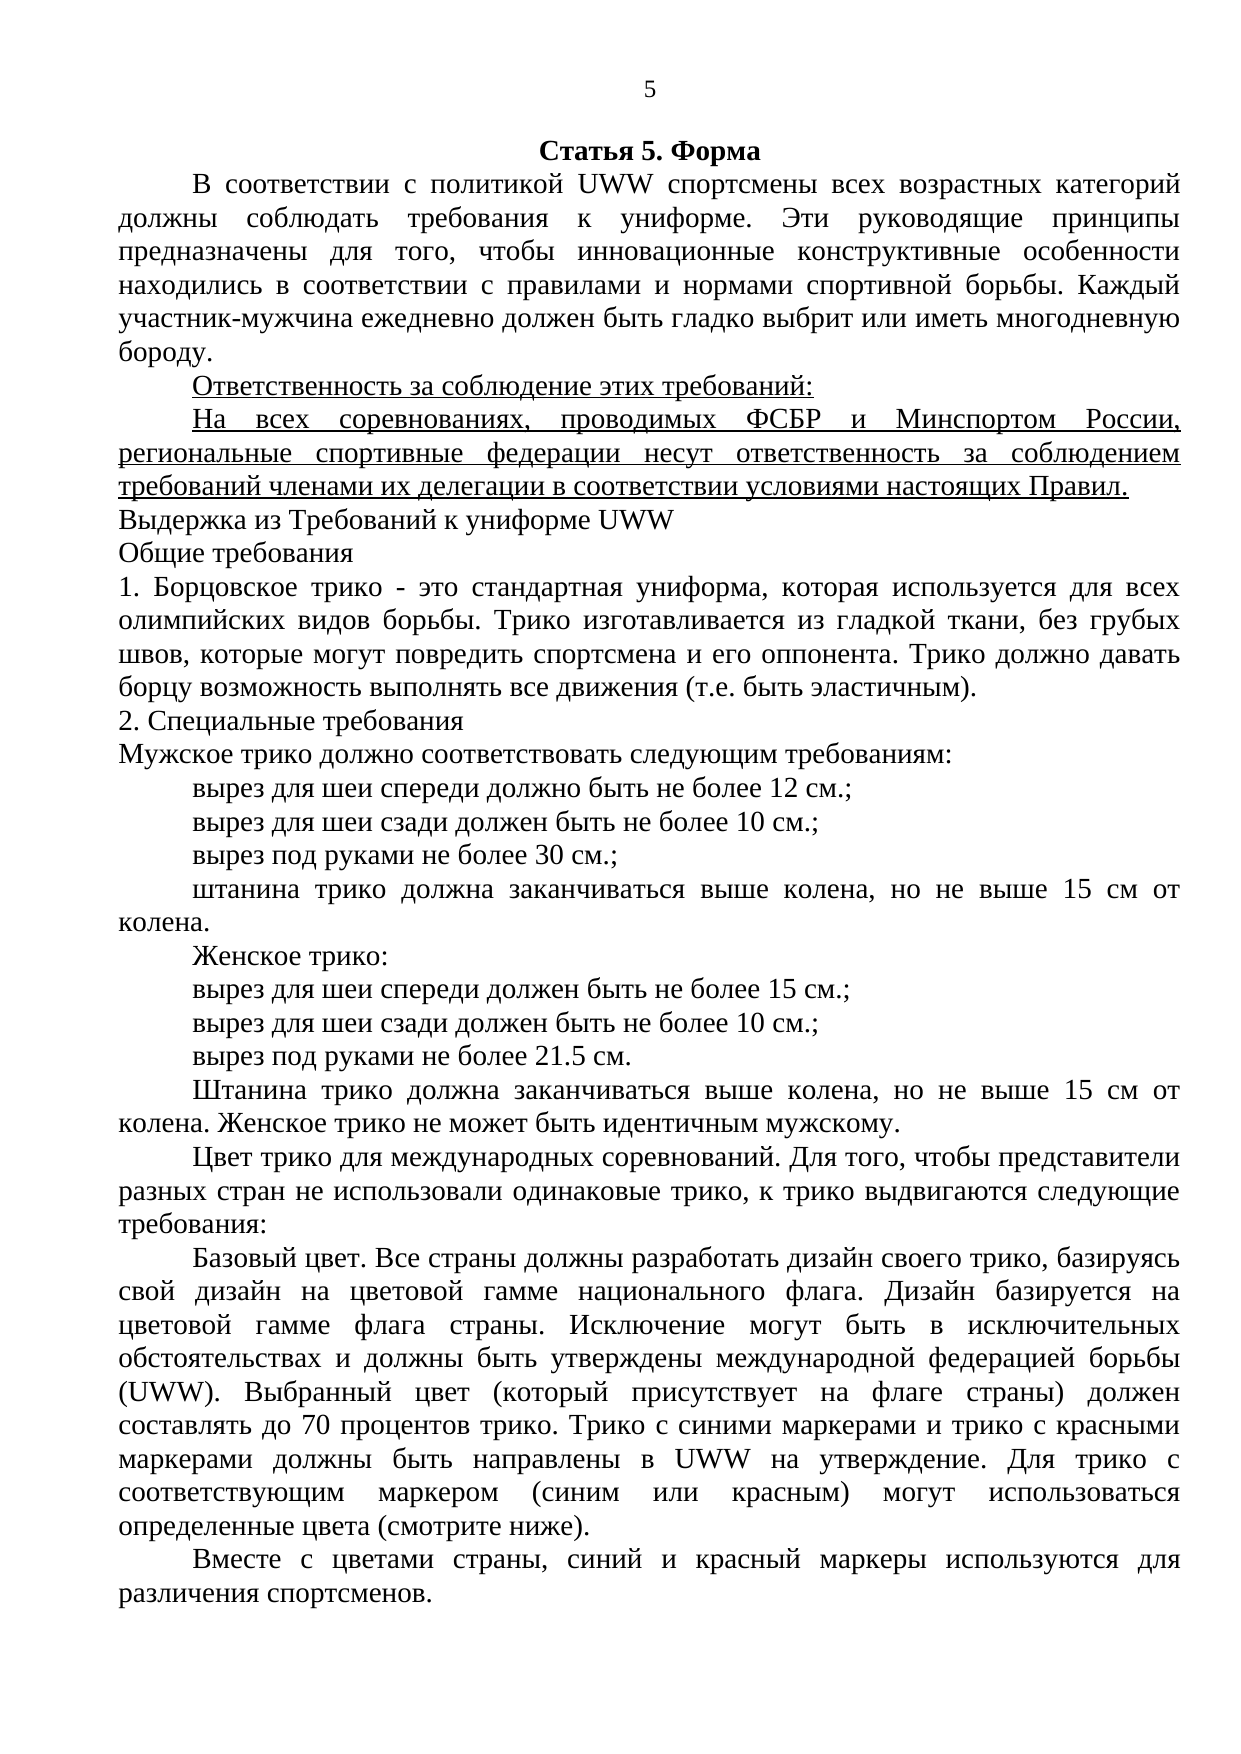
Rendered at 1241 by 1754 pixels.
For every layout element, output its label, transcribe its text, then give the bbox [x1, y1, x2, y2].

text 2. Специальные требования [118, 703, 1181, 737]
text штанина трико должна заканчиваться выше колена, но не выше 15 см от колена. [118, 871, 1181, 938]
text Общие требования [118, 535, 1181, 569]
text На всех соревнованиях, проводимых ФСБР и Минспортом России, региональные спортивные федерации несут ответственность за соблюдением требований членами их делегации в соответствии условиями настоящих Правил. [118, 401, 1181, 464]
text 1. Борцовское трико - это стандартная униформа, которая используется для всех олимпийских видов борьбы. Трико изготавливается из гладкой ткани, без грубых швов, которые могут повредить спортсмена и его оппонента. Трико должно давать борцу возможность выполнять все движения (т.е. быть эластичным). [118, 569, 1181, 703]
text Штанина трико должна заканчиваться выше колена, но не выше 15 см от колена. Женское трико не может быть идентичным мужскому. [118, 1072, 1181, 1139]
text В соответствии с политикой UWW спортсмены всех возрастных категорий должны соблюдать требования к униформе. Эти руководящие принципы предназначены для того, чтобы инновационные конструктивные особенности находились в соответствии с правилами и нормами спортивной борьбы. Каждый участник-мужчина ежедневно должен быть гладко выбрит или иметь многодневную бороду. [118, 166, 1181, 368]
text Вместе с цветами страны, синий и красный маркеры используются для различения спортсменов. [118, 1542, 1181, 1609]
text Базовый цвет. Все страны должны разработать дизайн своего трико, базируясь свой дизайн на цветовой гамме национального флага. Дизайн базируется на цветовой гамме флага страны. Исключение могут быть в исключительных обстоятельствах и должны быть утверждены международной федерацией борьбы (UWW). Выбранный цвет (который присутствует на флаге страны) должен составлять до 70 процентов трико. Трико с синими маркерами и трико с красными маркерами должны быть направлены в UWW на утверждение. Для трико с соответствующим маркером (синим или красным) могут использоваться определенные цвета (смотрите ниже). [118, 1240, 1181, 1542]
text Женское трико: [118, 938, 1181, 971]
text вырез для шеи спереди должно быть не более 12 см.; [118, 770, 1181, 804]
text Цвет трико для международных соревнований. Для того, чтобы представители разных стран не использовали одинаковые трико, к трико выдвигаются следующие требования: [118, 1139, 1181, 1240]
text вырез для шеи спереди должен быть не более 15 см.; [118, 971, 1181, 1005]
text Выдержка из Требований к униформе UWW [118, 502, 1181, 535]
text На всех соревнованиях, проводимых ФСБР и Минспортом России, региональные спортивные федерации несут ответственность за соблюдением требований членами их делегации в соответствии условиями настоящих Правил. [118, 465, 1181, 502]
text Ответственность за соблюдение этих требований: [118, 368, 1181, 401]
text Статья 5. Форма [118, 133, 1181, 166]
text вырез для шеи сзади должен быть не более 10 см.; [118, 1005, 1181, 1038]
text Мужское трико должно соответствовать следующим требованиям: [118, 737, 1181, 770]
text вырез под руками не более 30 см.; [118, 837, 1181, 871]
text вырез под руками не более 21.5 см. [118, 1038, 1181, 1072]
text вырез для шеи сзади должен быть не более 10 см.; [118, 804, 1181, 837]
